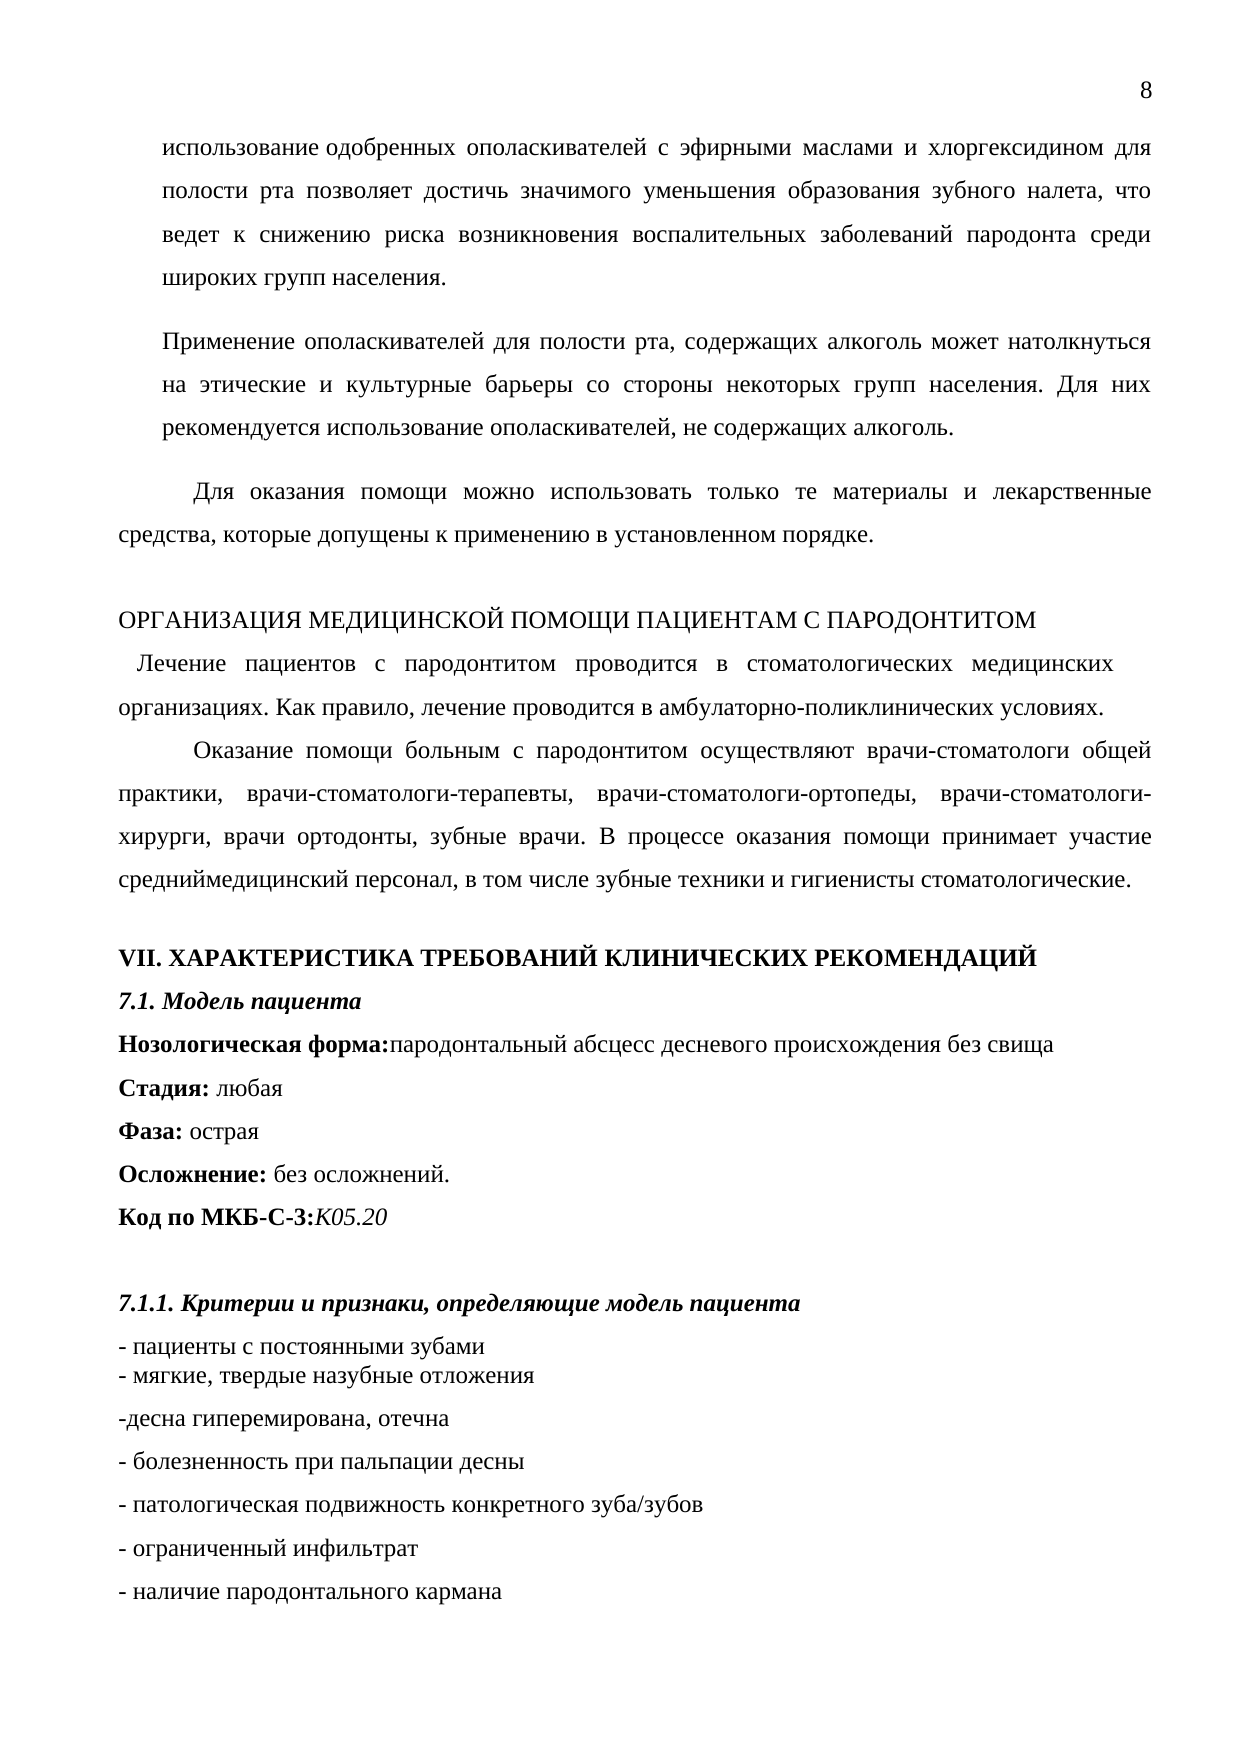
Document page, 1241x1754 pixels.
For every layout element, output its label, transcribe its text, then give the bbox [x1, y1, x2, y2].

text - болезненность при пальпации десны [118, 1446, 1152, 1475]
text Оказание помощи больным с пародонтитом осуществляют врачи-стоматологи общей практики, врачи-стоматологи-терапевты, врачи-стоматологи-ортопеды, врачи-стоматологи-хирурги, врачи ортодонты, зубные врачи. В процессе оказания помощи принимает участие средниймедицинский персонал, в том числе зубные техники и гигиенисты стоматологические. [118, 735, 1152, 893]
text -десна гиперемирована, отечна [118, 1403, 1152, 1432]
text Для оказания помощи можно использовать только те материалы и лекарственные средства, которые допущены к применению в установленном порядке. [118, 476, 1152, 548]
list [118, 132, 1152, 291]
text - ограниченный инфильтрат [118, 1533, 1152, 1561]
text 7.1.1. Критерии и признаки, определяющие модель пациента [118, 1288, 1152, 1317]
text - патологическая подвижность конкретного зуба/зубов [118, 1489, 1152, 1518]
text 7.1. Модель пациента [118, 986, 1152, 1015]
text Фаза: острая [118, 1116, 1152, 1144]
text Код по МКБ-C-3:К05.20 [118, 1202, 1152, 1231]
text VII. ХАРАКТЕРИСТИКА ТРЕБОВАНИЙ КЛИНИЧЕСКИХ РЕКОМЕНДАЦИЙ [118, 943, 1152, 972]
text Применение ополаскивателей для полости рта, содержащих алкоголь может натолкнуться на этические и культурные барьеры со стороны некоторых групп населения. Для них рекомендуется использование ополаскивателей, не содержащих алкоголь. [162, 326, 1152, 441]
text ОРГАНИЗАЦИЯ МЕДИЦИНСКОЙ ПОМОЩИ ПАЦИЕНТАМ С ПАРОДОНТИТОМ [118, 605, 1152, 634]
text - мягкие, твердые назубные отложения [118, 1360, 1152, 1389]
text - наличие пародонтального кармана [118, 1576, 1152, 1604]
text Осложнение: без осложнений. [118, 1159, 1152, 1188]
text - пациенты с постоянными зубами [118, 1331, 1152, 1360]
text Лечение пациентов с пародонтитом проводится в стоматологических медицинских организациях. Как правило, лечение проводится в амбулаторно-поликлинических условиях. [118, 648, 1114, 720]
text Стадия: любая [118, 1073, 1152, 1101]
text Нозологическая форма:пародонтальный абсцесс десневого происхождения без свища [118, 1029, 1152, 1058]
